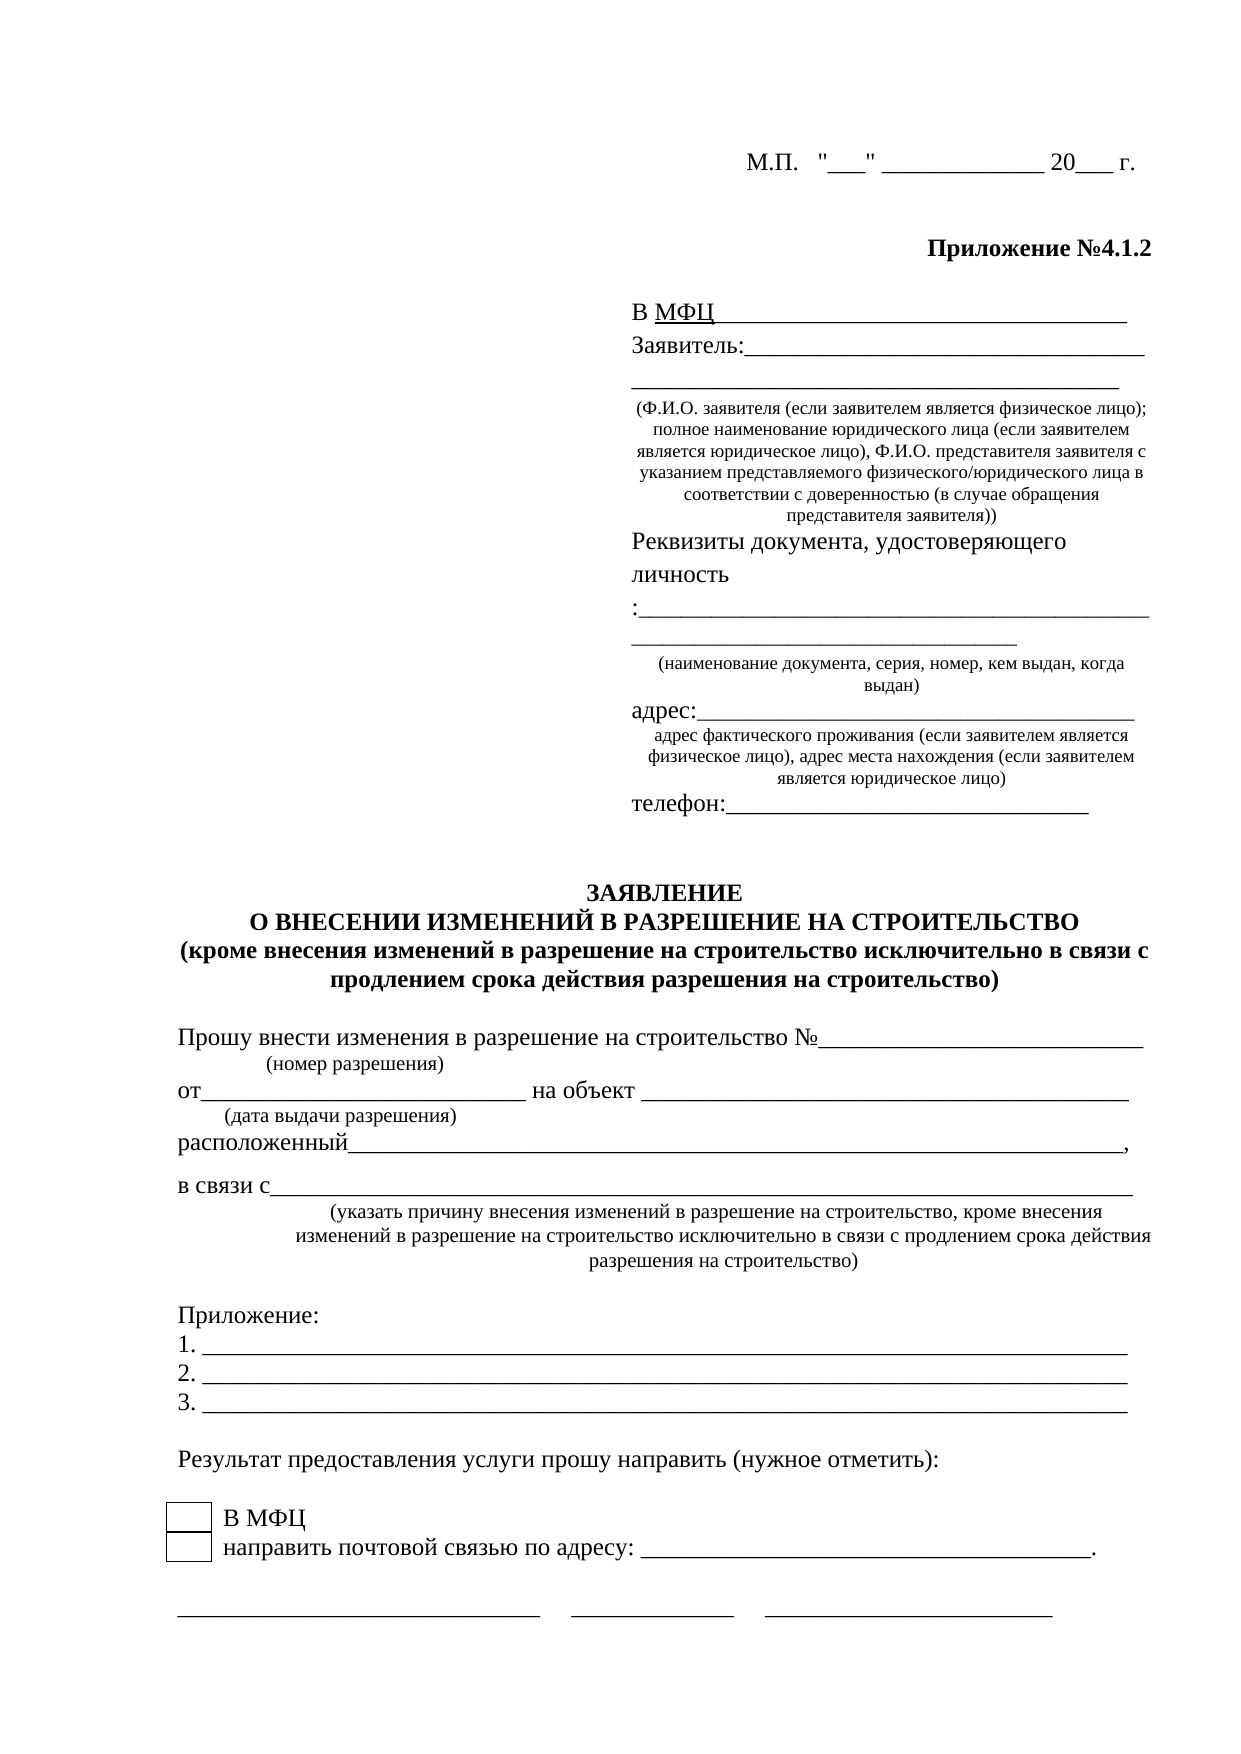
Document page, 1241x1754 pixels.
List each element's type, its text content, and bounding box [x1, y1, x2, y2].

text О ВНЕСЕНИИ ИЗМЕНЕНИЙ В РАЗРЕШЕНИЕ НА СТРОИТЕЛЬСТВО [177, 907, 1152, 936]
text 1. __________________________________________________________________________ [177, 1329, 1152, 1358]
text в связи с_____________________________________________________________________ [177, 1171, 1152, 1199]
table_header [167, 1503, 211, 1531]
text Приложение: [177, 1300, 1152, 1329]
text (кроме внесения изменений в разрешение на строительство исключительно в связи с продлением срока действия разрешения на строительство) [177, 936, 1152, 993]
table_header В МФЦ [212, 1502, 1148, 1531]
text ЗАЯВЛЕНИЕ [177, 878, 1152, 907]
text _____________________________ _____________ _______________________ [177, 1591, 1152, 1620]
table_header В МФЦ_________________________________ Заявитель:_______________________________________________________________________ (Ф.И.О. заявителя (если заявителем является физическое лицо); полное наименование юридического лица (если заявителем является юридическое лицо), Ф.И.О. представителя заявителя с указанием представляемого физического/юридического лица в соответствии с доверенностью (в случае обращения представителя заявителя)) Реквизиты документа, удостоверяющего личность:______________________________________________________________________________________ (наименование документа, серия, номер, кем выдан, когда выдан) адрес:__________________________________________ адрес фактического проживания (если заявителем является физическое лицо), адрес места нахождения (если заявителем является юридическое лицо) телефон:_____________________________ [620, 298, 1163, 845]
table_cell направить почтовой связью по адресу: ____________________________________. [212, 1531, 1148, 1561]
text расположенный______________________________________________________________, [177, 1127, 1152, 1156]
text (дата выдачи разрешения) [177, 1103, 1152, 1127]
text М.П. "___" _____________ 20___ г. [177, 147, 1152, 176]
text 3. __________________________________________________________________________ [177, 1387, 1152, 1415]
text (указать причину внесения изменений в разрешение на строительство, кроме внесения изменений в разрешение на строительство исключительно в связи с продлением срока действия разрешения на строительство) [281, 1199, 1152, 1272]
text Результат предоставления услуги прошу направить (нужное отметить): [177, 1444, 1152, 1473]
table_cell [167, 1533, 211, 1561]
text от__________________________ на объект _______________________________________ [177, 1075, 1152, 1103]
text Прошу внести изменения в разрешение на строительство №__________________________ [177, 1022, 1152, 1051]
text Приложение №4.1.2 [177, 233, 1152, 262]
text 2. __________________________________________________________________________ [177, 1358, 1152, 1387]
text (номер разрешения) [177, 1051, 1152, 1075]
